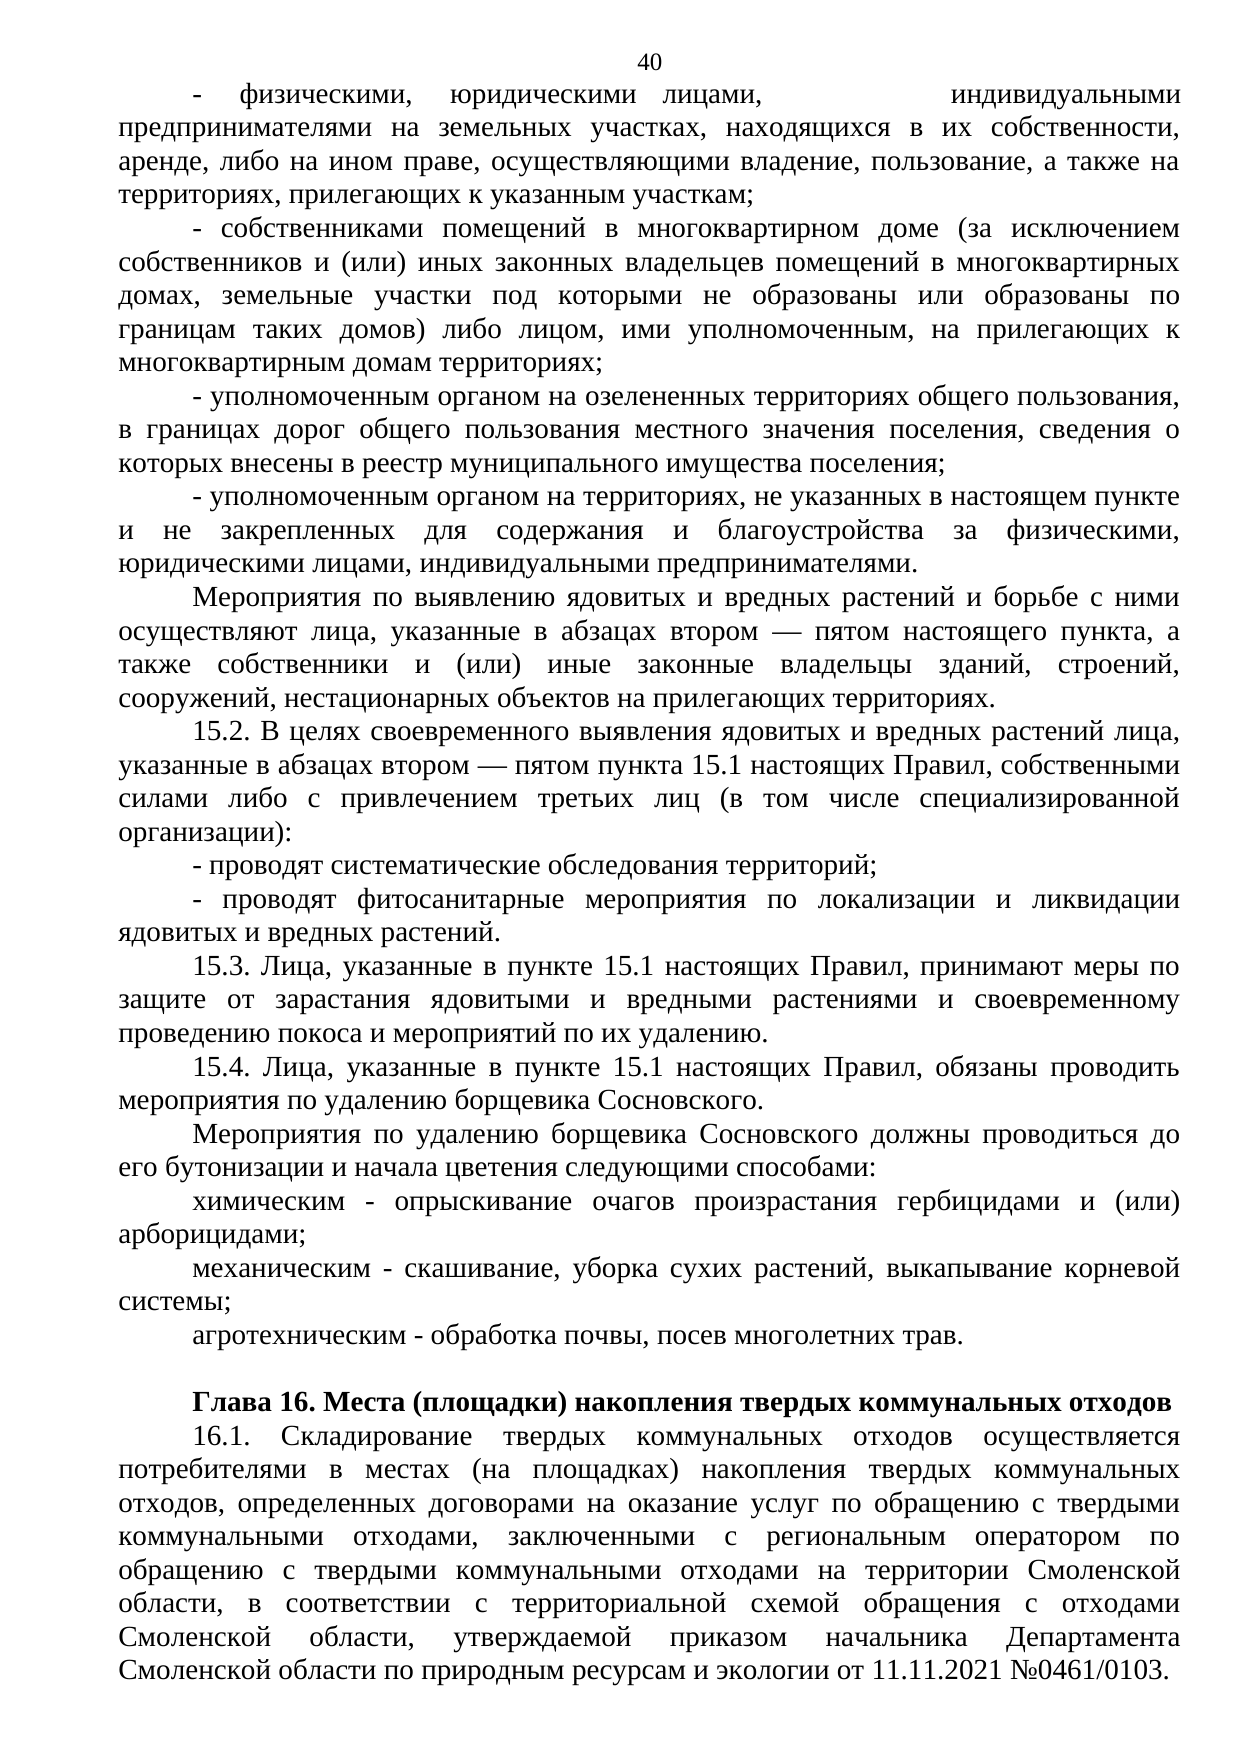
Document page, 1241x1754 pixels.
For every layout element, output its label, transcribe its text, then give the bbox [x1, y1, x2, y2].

text агротехническим - обработка почвы, посев многолетних трав. [118, 1317, 1181, 1351]
text 15.2. В целях своевременного выявления ядовитых и вредных растений лица, указанные в абзацах втором — пятом пункта 15.1 настоящих Правил, собственными силами либо с привлечением третьих лиц (в том числе специализированной организации): [118, 713, 1181, 847]
text - физическими, юридическими лицами, индивидуальными предпринимателями на земельных участках, находящихся в их собственности, аренде, либо на ином праве, осуществляющими владение, пользование, а также на территориях, прилегающих к указанным участкам; [118, 76, 1181, 210]
text Мероприятия по удалению борщевика Сосновского должны проводиться до его бутонизации и начала цветения следующими способами: [118, 1116, 1181, 1183]
text 15.4. Лица, указанные в пункте 15.1 настоящих Правил, обязаны проводить мероприятия по удалению борщевика Сосновского. [118, 1049, 1181, 1116]
text - проводят фитосанитарные мероприятия по локализации и ликвидации ядовитых и вредных растений. [118, 881, 1181, 948]
text 15.3. Лица, указанные в пункте 15.1 настоящих Правил, принимают меры по защите от зарастания ядовитыми и вредными растениями и своевременному проведению покоса и мероприятий по их удалению. [118, 948, 1181, 1049]
text - собственниками помещений в многоквартирном доме (за исключением собственников и (или) иных законных владельцев помещений в многоквартирных домах, земельные участки под которыми не образованы или образованы по границам таких домов) либо лицом, ими уполномоченным, на прилегающих к многоквартирным домам территориях; [118, 210, 1181, 378]
text механическим - скашивание, уборка сухих растений, выкапывание корневой системы; [118, 1250, 1181, 1317]
text химическим - опрыскивание очагов произрастания гербицидами и (или) арборицидами; [118, 1183, 1181, 1250]
text - уполномоченным органом на территориях, не указанных в настоящем пункте и не закрепленных для содержания и благоустройства за физическими, юридическими лицами, индивидуальными предпринимателями. [118, 478, 1181, 579]
text - проводят систематические обследования территорий; [118, 847, 1181, 881]
text Мероприятия по выявлению ядовитых и вредных растений и борьбе с ними осуществляют лица, указанные в абзацах втором — пятом настоящего пункта, а также собственники и (или) иные законные владельцы зданий, строений, сооружений, нестационарных объектов на прилегающих территориях. [118, 579, 1181, 713]
text - уполномоченным органом на озелененных территориях общего пользования, в границах дорог общего пользования местного значения поселения, сведения о которых внесены в реестр муниципального имущества поселения; [118, 378, 1181, 478]
subtitle Глава 16. Места (площадки) накопления твердых коммунальных отходов [118, 1384, 1181, 1418]
text 16.1. Складирование твердых коммунальных отходов осуществляется потребителями в местах (на площадках) накопления твердых коммунальных отходов, определенных договорами на оказание услуг по обращению с твердыми коммунальными отходами, заключенными с региональным оператором по обращению с твердыми коммунальными отходами на территории Смоленской области, в соответствии с территориальной схемой обращения с отходами Смоленской области, утверждаемой приказом начальника Департамента Смоленской области по природным ресурсам и экологии от 11.11.2021 №0461/0103. [118, 1418, 1181, 1686]
